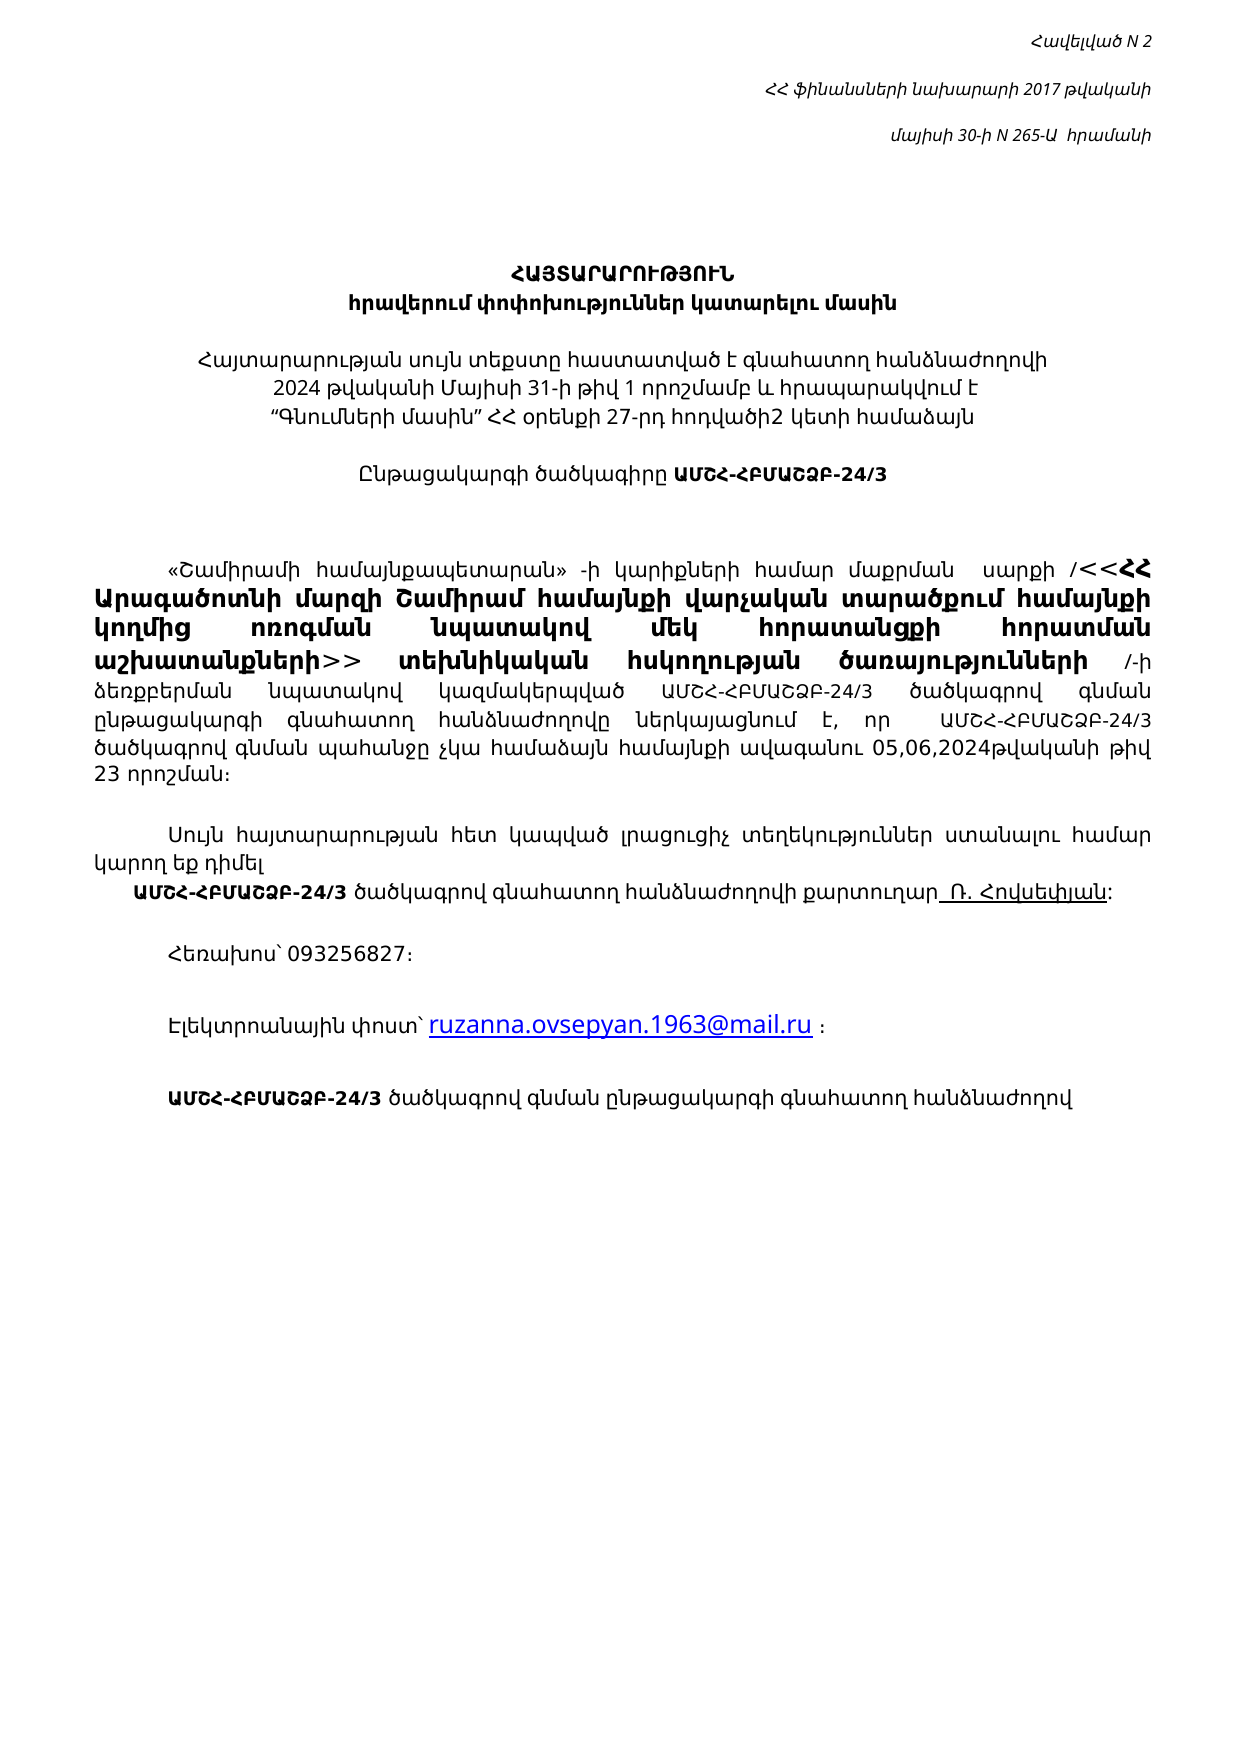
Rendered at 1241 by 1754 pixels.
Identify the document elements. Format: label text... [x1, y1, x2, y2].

text Հավելված N 2 [94, 29, 1152, 52]
subtitle 2024 թվականի Մայիսի 31-ի թիվ 1 որոշմամբ և հրապարակվում է [94, 373, 1152, 402]
text ՀԱՅՏԱՐԱՐՈՒԹՅՈՒՆ [94, 259, 1152, 288]
subtitle Ընթացակարգի ծածկագիրը ԱՄՇՀ-ՀԲՄԱՇՁԲ-24/3 [94, 459, 1152, 487]
text Էլեկտրոանային փոստ՝ ruzanna.ovsepyan.1963@mail.ru ։ [94, 1007, 1152, 1041]
subtitle “Գնումների մասին” ՀՀ օրենքի 27-րդ հոդվածի2 կետի համաձայն [94, 402, 1152, 430]
subtitle Հայտարարության սույն տեքստը հաստատված է գնահատող հանձնաժողովի [94, 345, 1152, 373]
text «Շամիրամի համայնքապետարան» -ի կարիքների համար մաքրման սարքի /<<ՀՀ Արագածոտնի մարզի Շամիրամ համայնքի վարչական տարածքում համայնքի կողմից ոռոգման նպատակով մեկ հորատանցքի հորատման աշխատանքների>> տեխնիկական հսկողության ծառայությունների /-ի ձեռքբերման նպատակով կազմակերպված ԱՄՇՀ-ՀԲՄԱՇՁԲ-24/3 ծածկագրով գնման ընթացակարգի գնահատող հանձնաժողովը ներկայացնում է, որ ԱՄՇՀ-ՀԲՄԱՇՁԲ-24/3 ծածկագրով գնման պահանջը չկա համաձայն համայնքի ավագանու 05,06,2024թվականի թիվ 23 որոշման։ [94, 555, 1152, 786]
text Հեռախոս՝ 093256827։ [94, 939, 1152, 968]
text մայիսի 30-ի N 265-Ա հրամանի [94, 123, 1152, 146]
subtitle ԱՄՇՀ-ՀԲՄԱՇՁԲ-24/3 ծածկագրով գնահատող հանձնաժողովի քարտուղար Ռ․ Հովսեփյան: [94, 877, 1152, 905]
text ՀՀ ֆինանսների նախարարի 2017 թվականի [94, 78, 1152, 101]
text հրավերում փոփոխություններ կատարելու մասին [94, 288, 1152, 316]
text Սույն հայտարարության հետ կապված լրացուցիչ տեղեկություններ ստանալու համար կարող եք դիմել [94, 820, 1152, 877]
text ԱՄՇՀ-ՀԲՄԱՇՁԲ-24/3 ծածկագրով գնման ընթացակարգի գնահատող հանձնաժողով [94, 1083, 1152, 1112]
